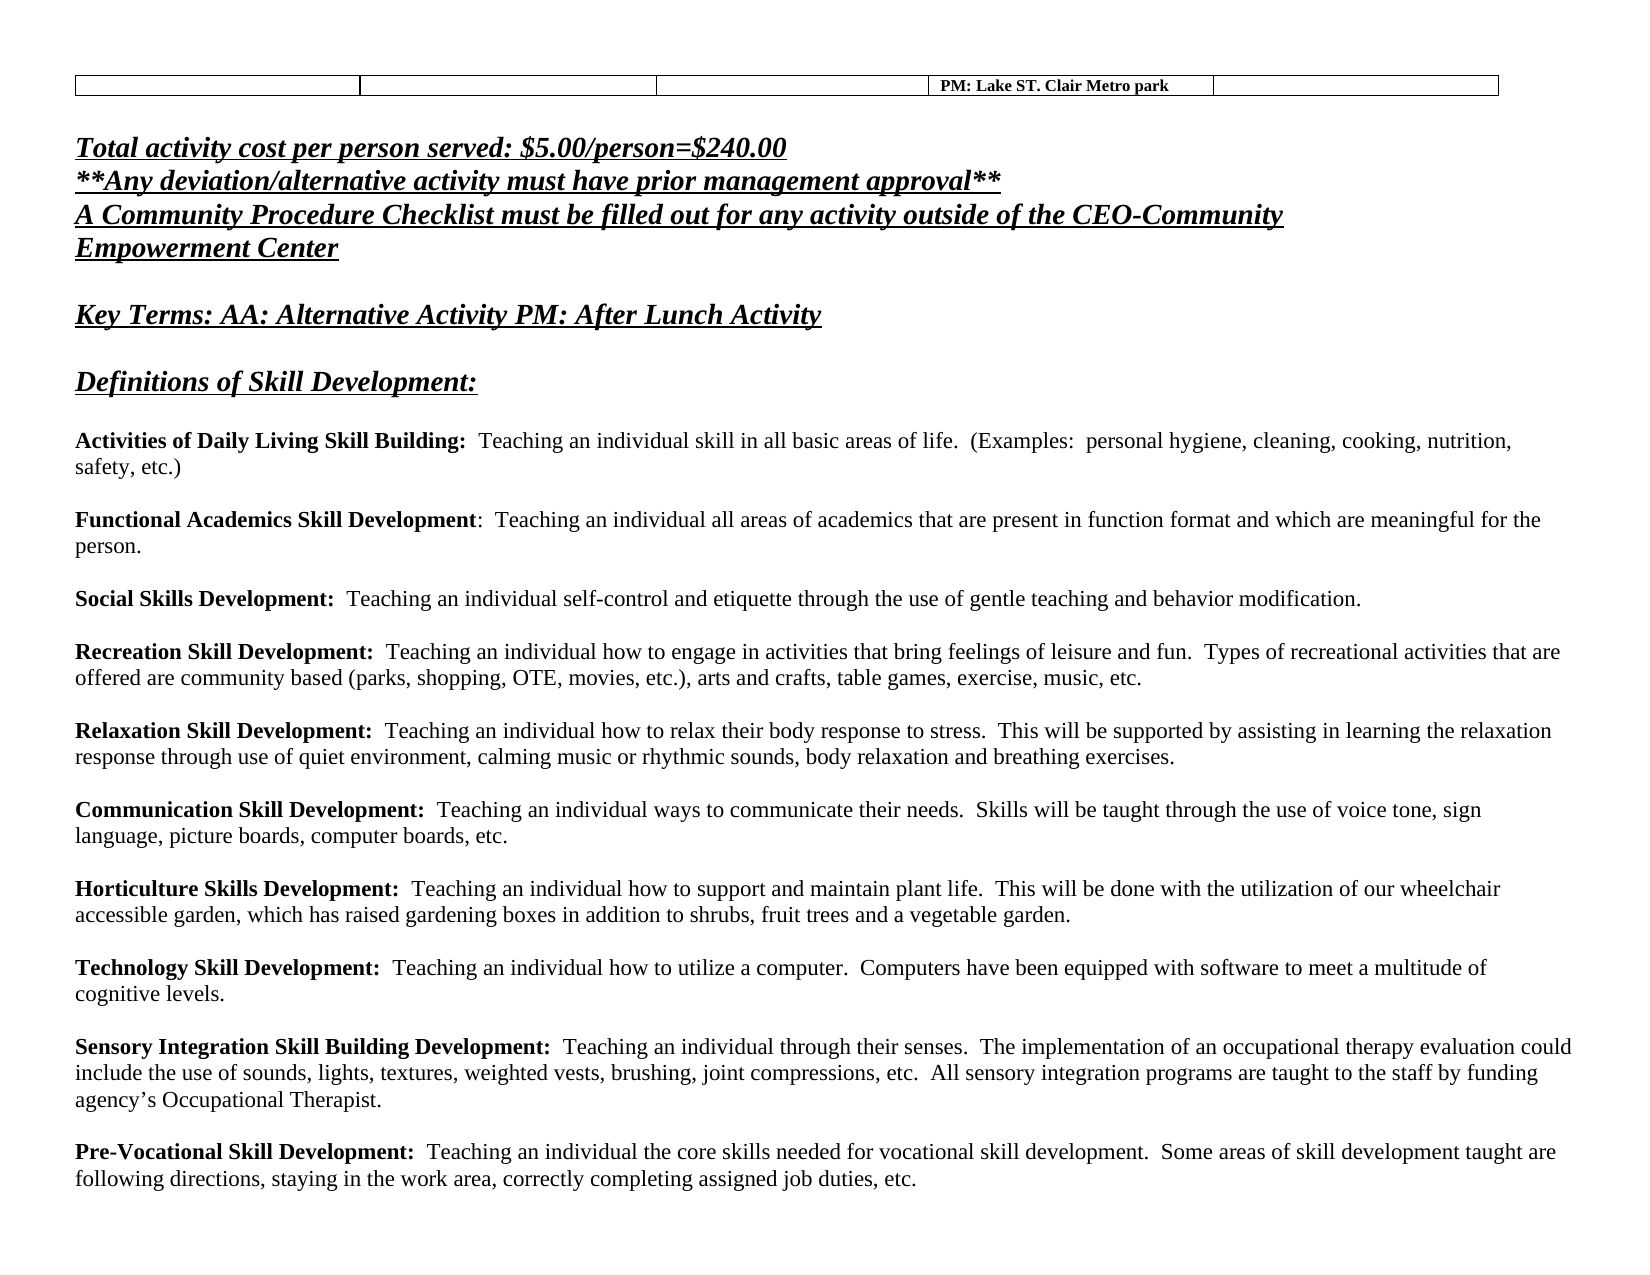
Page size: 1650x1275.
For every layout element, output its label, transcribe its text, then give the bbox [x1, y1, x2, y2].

text Pre-Vocational Skill Development: Teaching an individual the core skills needed for vocational skill development. Some areas of skill development taught are following directions, staying in the work area, correctly completing assigned job duties, etc. [75, 1138, 1575, 1191]
text Recreation Skill Development: Teaching an individual how to engage in activities that bring feelings of leisure and fun. Types of recreational activities that are offered are community based (parks, shopping, OTE, movies, etc.), arts and crafts, table games, exercise, music, etc. [75, 638, 1575, 690]
text Sensory Integration Skill Building Development: Teaching an individual through their senses. The implementation of an occupational therapy evaluation could include the use of sounds, lights, textures, weighted vests, brushing, joint compressions, etc. All sensory integration programs are taught to the staff by funding agency’s Occupational Therapist. [75, 1033, 1575, 1112]
text Definitions of Skill Development: [75, 364, 1575, 398]
text Activities of Daily Living Skill Building: Teaching an individual skill in all basic areas of life. (Examples: personal hygiene, cleaning, cooking, nutrition, safety, etc.) [75, 427, 1575, 479]
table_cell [657, 76, 928, 95]
text Functional Academics Skill Development: Teaching an individual all areas of academics that are present in function format and which are meaningful for the person. [75, 506, 1575, 559]
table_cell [361, 76, 656, 95]
text Communication Skill Development: Teaching an individual ways to communicate their needs. Skills will be taught through the use of voice tone, sign language, picture boards, computer boards, etc. [75, 796, 1575, 848]
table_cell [929, 76, 1213, 95]
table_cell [1214, 76, 1498, 95]
text Technology Skill Development: Teaching an individual how to utilize a computer. Computers have been equipped with software to meet a multitude of cognitive levels. [75, 954, 1575, 1007]
text Empowerment Center [75, 230, 1575, 264]
text A Community Procedure Checklist must be filled out for any activity outside of the CEO-Community [75, 197, 1575, 230]
text **Any deviation/alternative activity must have prior management approval** [75, 163, 1575, 197]
text Total activity cost per person served: $5.00/person=$240.00 [75, 130, 1575, 163]
text Social Skills Development: Teaching an individual self-control and etiquette through the use of gentle teaching and behavior modification. [75, 585, 1575, 611]
text Horticulture Skills Development: Teaching an individual how to support and maintain plant life. This will be done with the utilization of our wheelchair accessible garden, which has raised gardening boxes in addition to shrubs, fruit trees and a vegetable garden. [75, 875, 1575, 928]
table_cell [76, 76, 359, 95]
text Relaxation Skill Development: Teaching an individual how to relax their body response to stress. This will be supported by assisting in learning the relaxation response through use of quiet environment, calming music or rhythmic sounds, body relaxation and breathing exercises. [75, 717, 1575, 769]
text Key Terms: AA: Alternative Activity PM: After Lunch Activity [75, 297, 1575, 331]
